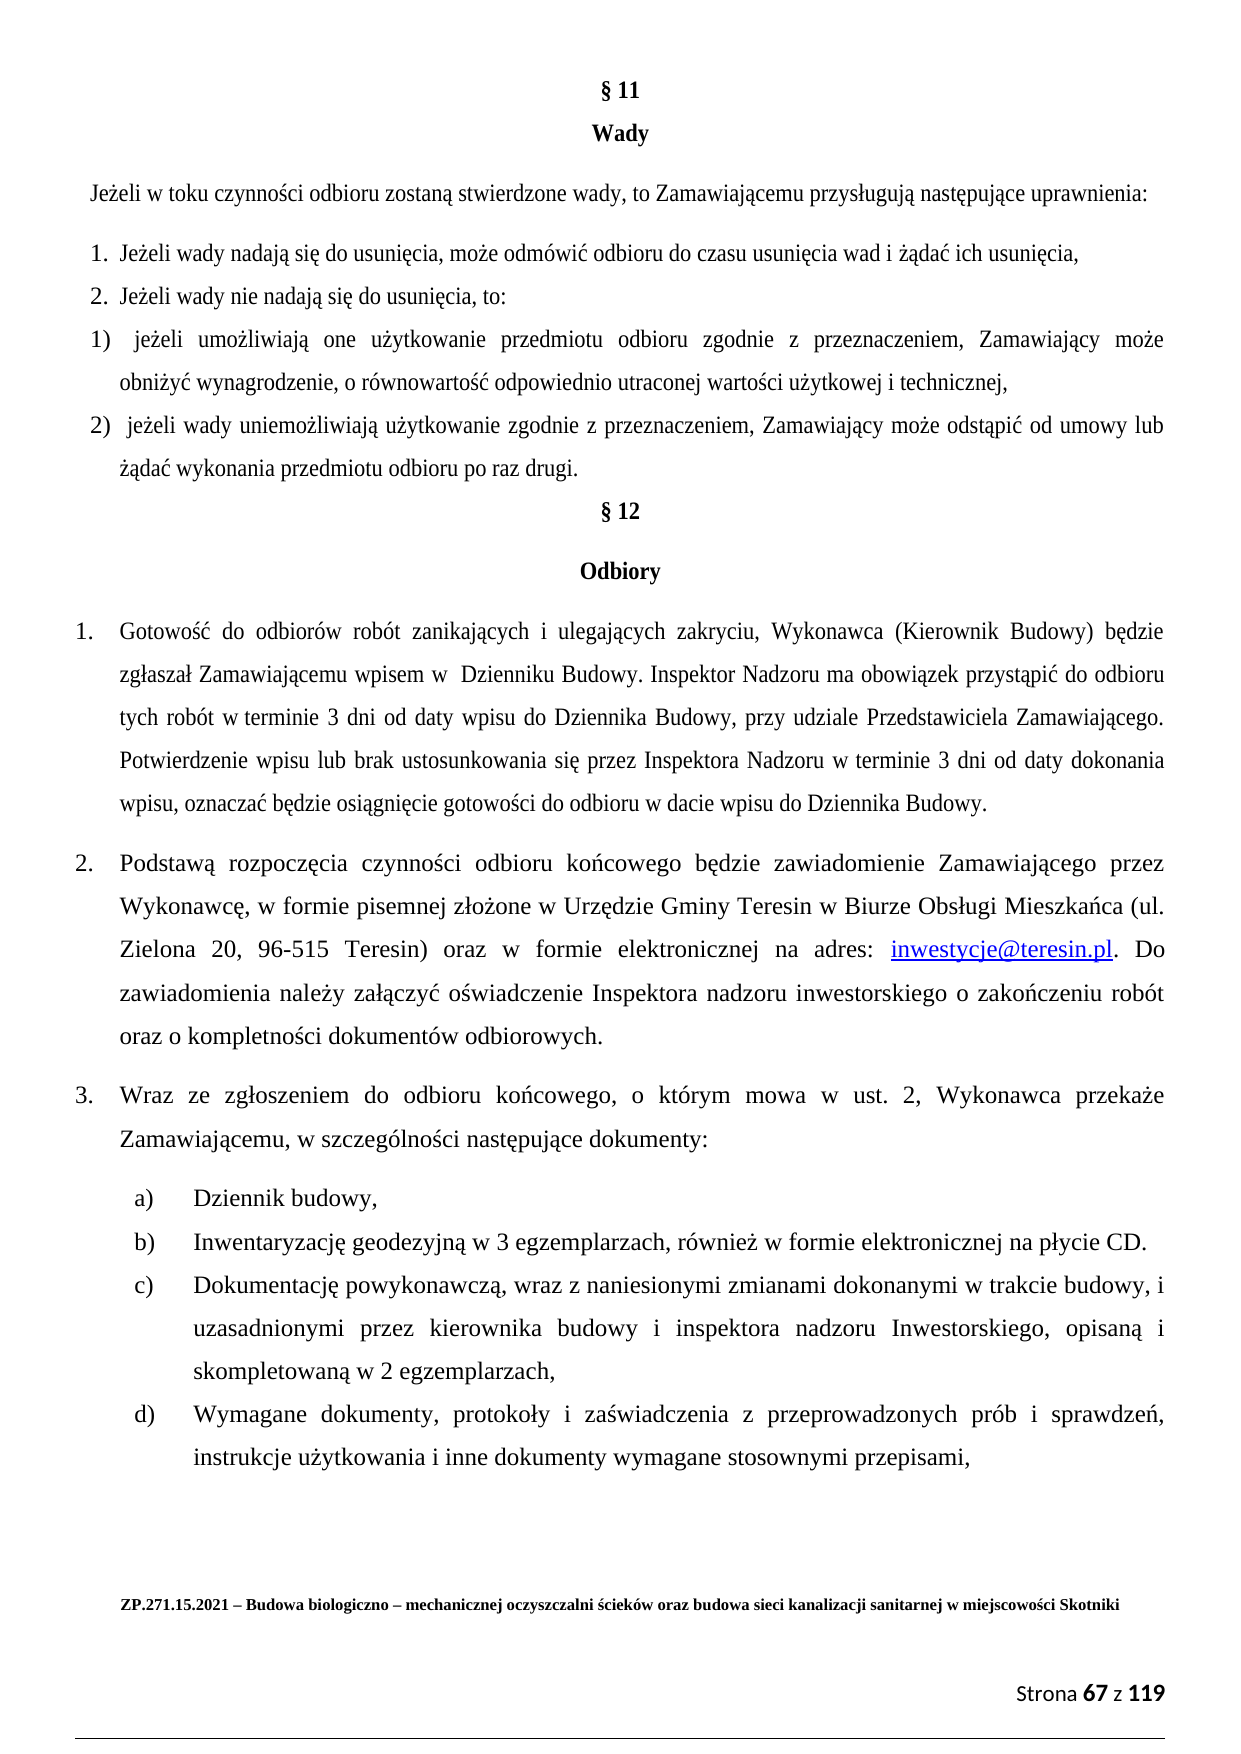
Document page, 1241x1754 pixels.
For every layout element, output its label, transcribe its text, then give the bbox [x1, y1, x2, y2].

list jeżeli umożliwiają one użytkowanie przedmiotu odbioru zgodnie z przeznaczeniem, Zamawiający może obniżyć wynagrodzenie, o równowartość odpowiednio utraconej wartości użytkowej i technicznej, [90, 324, 1165, 396]
list Dokumentację powykonawczą, wraz z naniesionymi zmianami dokonanymi w trakcie budowy, i uzasadnionymi przez kierownika budowy i inspektora nadzoru Inwestorskiego, opisaną i skompletowaną w 2 egzemplarzach, [134, 1270, 1165, 1385]
list Inwentaryzację geodezyjną w 3 egzemplarzach, również w formie elektronicznej na płycie CD. [134, 1227, 1165, 1255]
list Podstawą rozpoczęcia czynności odbioru końcowego będzie zawiadomienie Zamawiającego przez Wykonawcę, w formie pisemnej złożone w Urzędzie Gminy Teresin w Biurze Obsługi Mieszkańca (ul. Zielona 20, 96-515 Teresin) oraz w formie elektronicznej na adres: inwestycje@teresin.pl. Do zawiadomienia należy załączyć oświadczenie Inspektora nadzoru inwestorskiego o zakończeniu robót oraz o kompletności dokumentów odbiorowych. [75, 848, 1165, 1049]
list Jeżeli wady nie nadają się do usunięcia, to: [90, 281, 1165, 309]
list Wraz ze zgłoszeniem do odbioru końcowego, o którym mowa w ust. 2, Wykonawca przekaże Zamawiającemu, w szczególności następujące dokumenty: [75, 1081, 1165, 1152]
list Wymagane dokumenty, protokoły i zaświadczenia z przeprowadzonych prób i sprawdzeń, instrukcje użytkowania i inne dokumenty wymagane stosownymi przepisami, [134, 1399, 1165, 1471]
list jeżeli wady uniemożliwiają użytkowanie zgodnie z przeznaczeniem, Zamawiający może odstąpić od umowy lub żądać wykonania przedmiotu odbioru po raz drugi. [90, 410, 1165, 482]
text Odbiory [75, 556, 1165, 585]
list Dziennik budowy, [134, 1183, 1165, 1212]
text Wady [75, 118, 1165, 147]
text Jeżeli w toku czynności odbioru zostaną stwierdzone wady, to Zamawiającemu przysługują następujące uprawnienia: [90, 178, 1165, 207]
text § 12 [75, 496, 1165, 525]
list Jeżeli wady nadają się do usunięcia, może odmówić odbioru do czasu usunięcia wad i żądać ich usunięcia, [90, 238, 1165, 266]
text § 11 [75, 75, 1165, 104]
list Gotowość do odbiorów robót zanikających i ulegających zakryciu, Wykonawca (Kierownik Budowy) będzie zgłaszał Zamawiającemu wpisem w Dzienniku Budowy. Inspektor Nadzoru ma obowiązek przystąpić do odbioru tych robót w terminie 3 dni od daty wpisu do Dziennika Budowy, przy udziale Przedstawiciela Zamawiającego. Potwierdzenie wpisu lub brak ustosunkowania się przez Inspektora Nadzoru w terminie 3 dni od daty dokonania wpisu, oznaczać będzie osiągnięcie gotowości do odbioru w dacie wpisu do Dziennika Budowy. [75, 616, 1165, 817]
